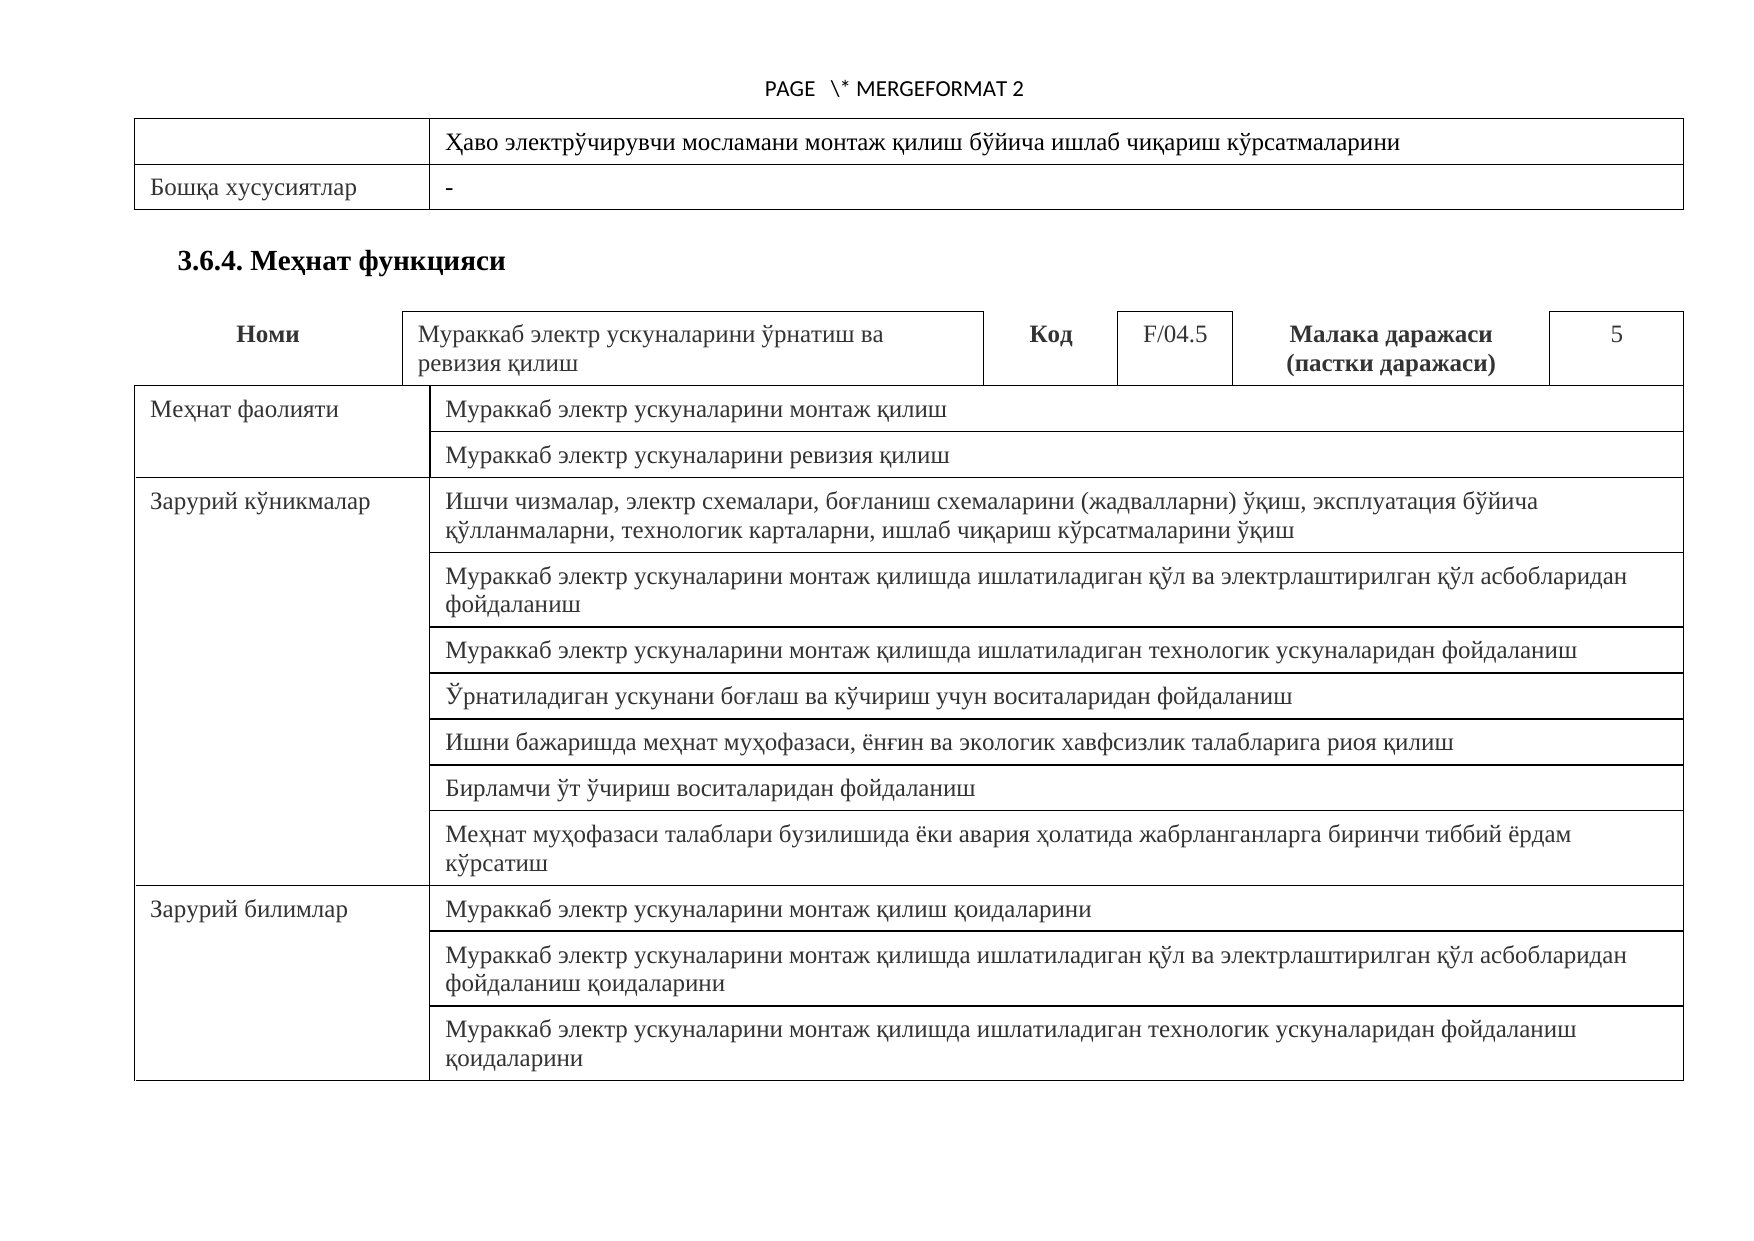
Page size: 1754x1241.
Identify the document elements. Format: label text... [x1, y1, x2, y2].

table_header 5 [1550, 312, 1683, 385]
table_cell Зарурий кўникмалар [135, 478, 429, 884]
table_cell Ўрнатиладиган ускунани боғлаш ва кўчириш учун воситаларидан фойдаланиш [430, 674, 1683, 718]
text 3.6.4. Меҳнат функцияси [118, 243, 1665, 277]
table_header Мураккаб электр ускуналарини монтаж қилиш [431, 386, 1683, 431]
table_cell Бирламчи ўт ўчириш воситаларидан фойдаланиш [430, 766, 1683, 810]
table_cell Мураккаб электр ускуналарини монтаж қилишда ишлатиладиган қўл ва электрлаштирилган қўл асбобларидан фойдаланиш қоидаларини [430, 932, 1683, 1005]
table_cell Мураккаб электр ускуналарини монтаж қилишда ишлатиладиган технологик ускуналаридан фойдаланиш қоидаларини [430, 1007, 1683, 1080]
table_header F/04.5 [1118, 312, 1232, 385]
table_cell Мураккаб электр ускуналарини монтаж қилиш қоидаларини [430, 886, 1683, 930]
table_header Меҳнат фаолияти [135, 386, 429, 477]
table_cell - [430, 165, 1683, 209]
table_cell Мураккаб электр ускуналарини монтаж қилишда ишлатиладиган технологик ускуналаридан фойдаланиш [430, 628, 1683, 672]
table_header Код [984, 311, 1117, 385]
table_cell Бошқа хусусиятлар [135, 165, 429, 209]
table_header Номи [134, 311, 402, 385]
table_cell Ҳаво электрўчирувчи мосламани монтаж қилиш бўйича ишлаб чиқариш кўрсатмаларини [430, 119, 1683, 163]
table_header Малака даражаси (пастки даражаси) [1233, 311, 1549, 385]
table_header Мураккаб электр ускуналарини ўрнатиш ва ревизия қилиш [403, 312, 983, 385]
table_cell Меҳнат муҳофазаси талаблари бузилишида ёки авария ҳолатида жабрланганларга биринчи тиббий ёрдам кўрсатиш [430, 811, 1683, 884]
table_cell Ишни бажаришда меҳнат муҳофазаси, ёнғин ва экологик хавфсизлик талабларига риоя қилиш [430, 720, 1683, 764]
table_cell Зарурий билимлар [135, 886, 429, 1080]
table_cell Мураккаб электр ускуналарини ревизия қилиш [431, 432, 1683, 477]
table_cell Мураккаб электр ускуналарини монтаж қилишда ишлатиладиган қўл ва электрлаштирилган қўл асбобларидан фойдаланиш [430, 553, 1683, 626]
table_cell Ишчи чизмалар, электр схемалари, боғланиш схемаларини (жадвалларни) ўқиш, эксплуатация бўйича қўлланмаларни, технологик карталарни, ишлаб чиқариш кўрсатмаларини ўқиш [430, 478, 1683, 551]
